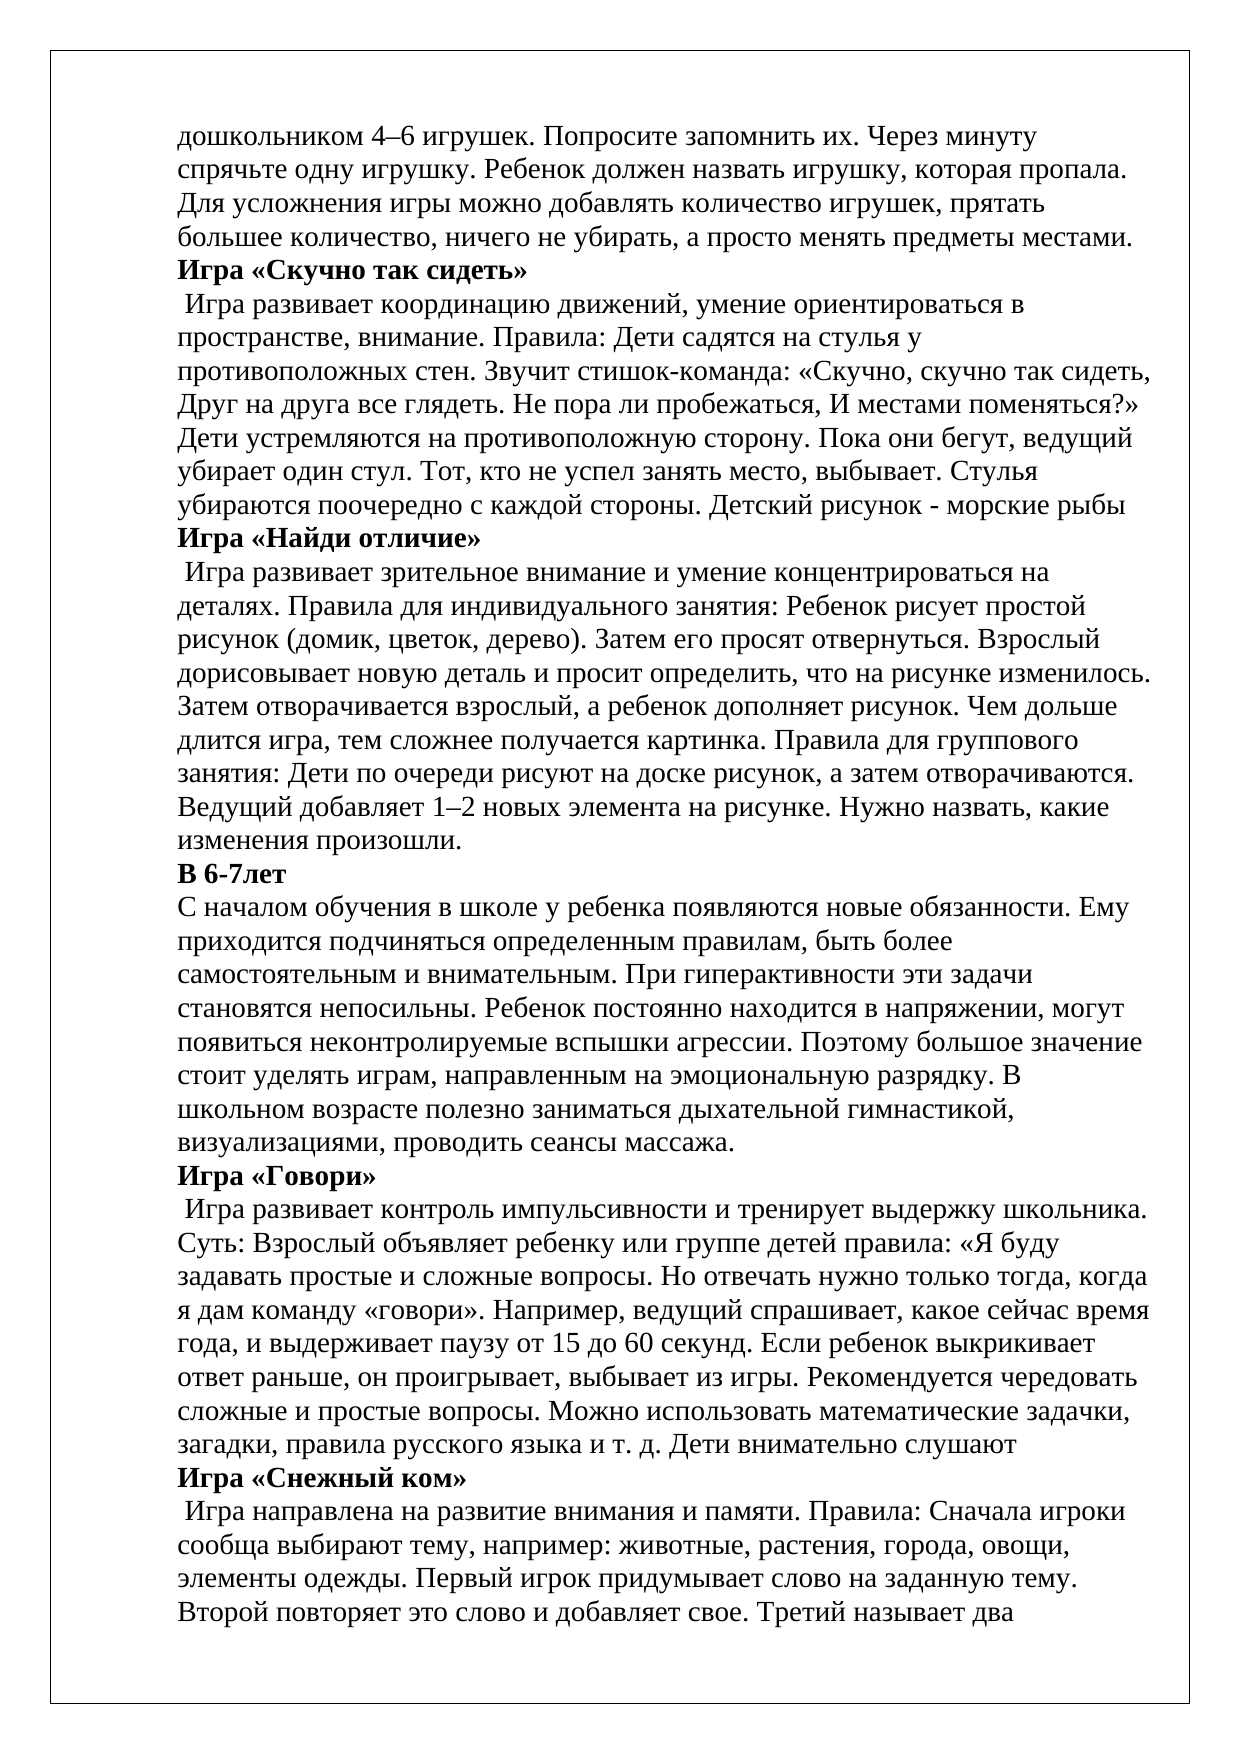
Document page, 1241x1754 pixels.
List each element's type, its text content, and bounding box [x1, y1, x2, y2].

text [177, 1493, 1152, 1627]
text Игра развивает контроль импульсивности и тренирует выдержку школьника. Суть: Взрослый объявляет ребенку или группе детей правила: «Я буду задавать простые и сложные вопросы. Но отвечать нужно только тогда, когда я дам команду «говори». Например, ведущий спрашивает, какое сейчас время года, и выдерживает паузу от 15 до 60 секунд. Если ребенок выкрикивает ответ раньше, он проигрывает, выбывает из игры. Рекомендуется чередовать сложные и простые вопросы. Можно использовать математические задачки, загадки, правила русского языка и т. д. Дети внимательно слушают [177, 1191, 1152, 1460]
text В 6-7лет [177, 856, 1152, 889]
text С началом обучения в школе у ребенка появляются новые обязанности. Ему приходится подчиняться определенным правилам, быть более самостоятельным и внимательным. При гиперактивности эти задачи становятся непосильны. Ребенок постоянно находится в напряжении, могут появиться неконтролируемые вспышки агрессии. Поэтому большое значение стоит уделять играм, направленным на эмоциональную разрядку. В школьном возрасте полезно заниматься дыхательной гимнастикой, визуализациями, проводить сеансы массажа. [177, 889, 1152, 1158]
text Игра развивает координацию движений, умение ориентироваться в пространстве, внимание. Правила: Дети садятся на стулья у противоположных стен. Звучит стишок-команда: «Скучно, скучно так сидеть, Друг на друга все глядеть. Не пора ли пробежаться, И местами поменяться?» Дети устремляются на противоположную сторону. Пока они бегут, ведущий убирает один стул. Тот, кто не успел занять место, выбывает. Стулья убираются поочередно с каждой стороны. Детский рисунок - морские рыбы Игра «Найди отличие» [177, 286, 1152, 554]
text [177, 118, 1152, 286]
text Игра развивает зрительное внимание и умение концентрироваться на деталях. Правила для индивидуального занятия: Ребенок рисует простой рисунок (домик, цветок, дерево). Затем его просят отвернуться. Взрослый дорисовывает новую деталь и просит определить, что на рисунке изменилось. Затем отворачивается взрослый, а ребенок дополняет рисунок. Чем дольше длится игра, тем сложнее получается картинка. Правила для группового занятия: Дети по очереди рисуют на доске рисунок, а затем отворачиваются. Ведущий добавляет 1–2 новых элемента на рисунке. Нужно назвать, какие изменения произошли. [177, 554, 1152, 856]
text Игра «Снежный ком» [177, 1460, 1152, 1493]
text Игра «Говори» [177, 1158, 1152, 1191]
